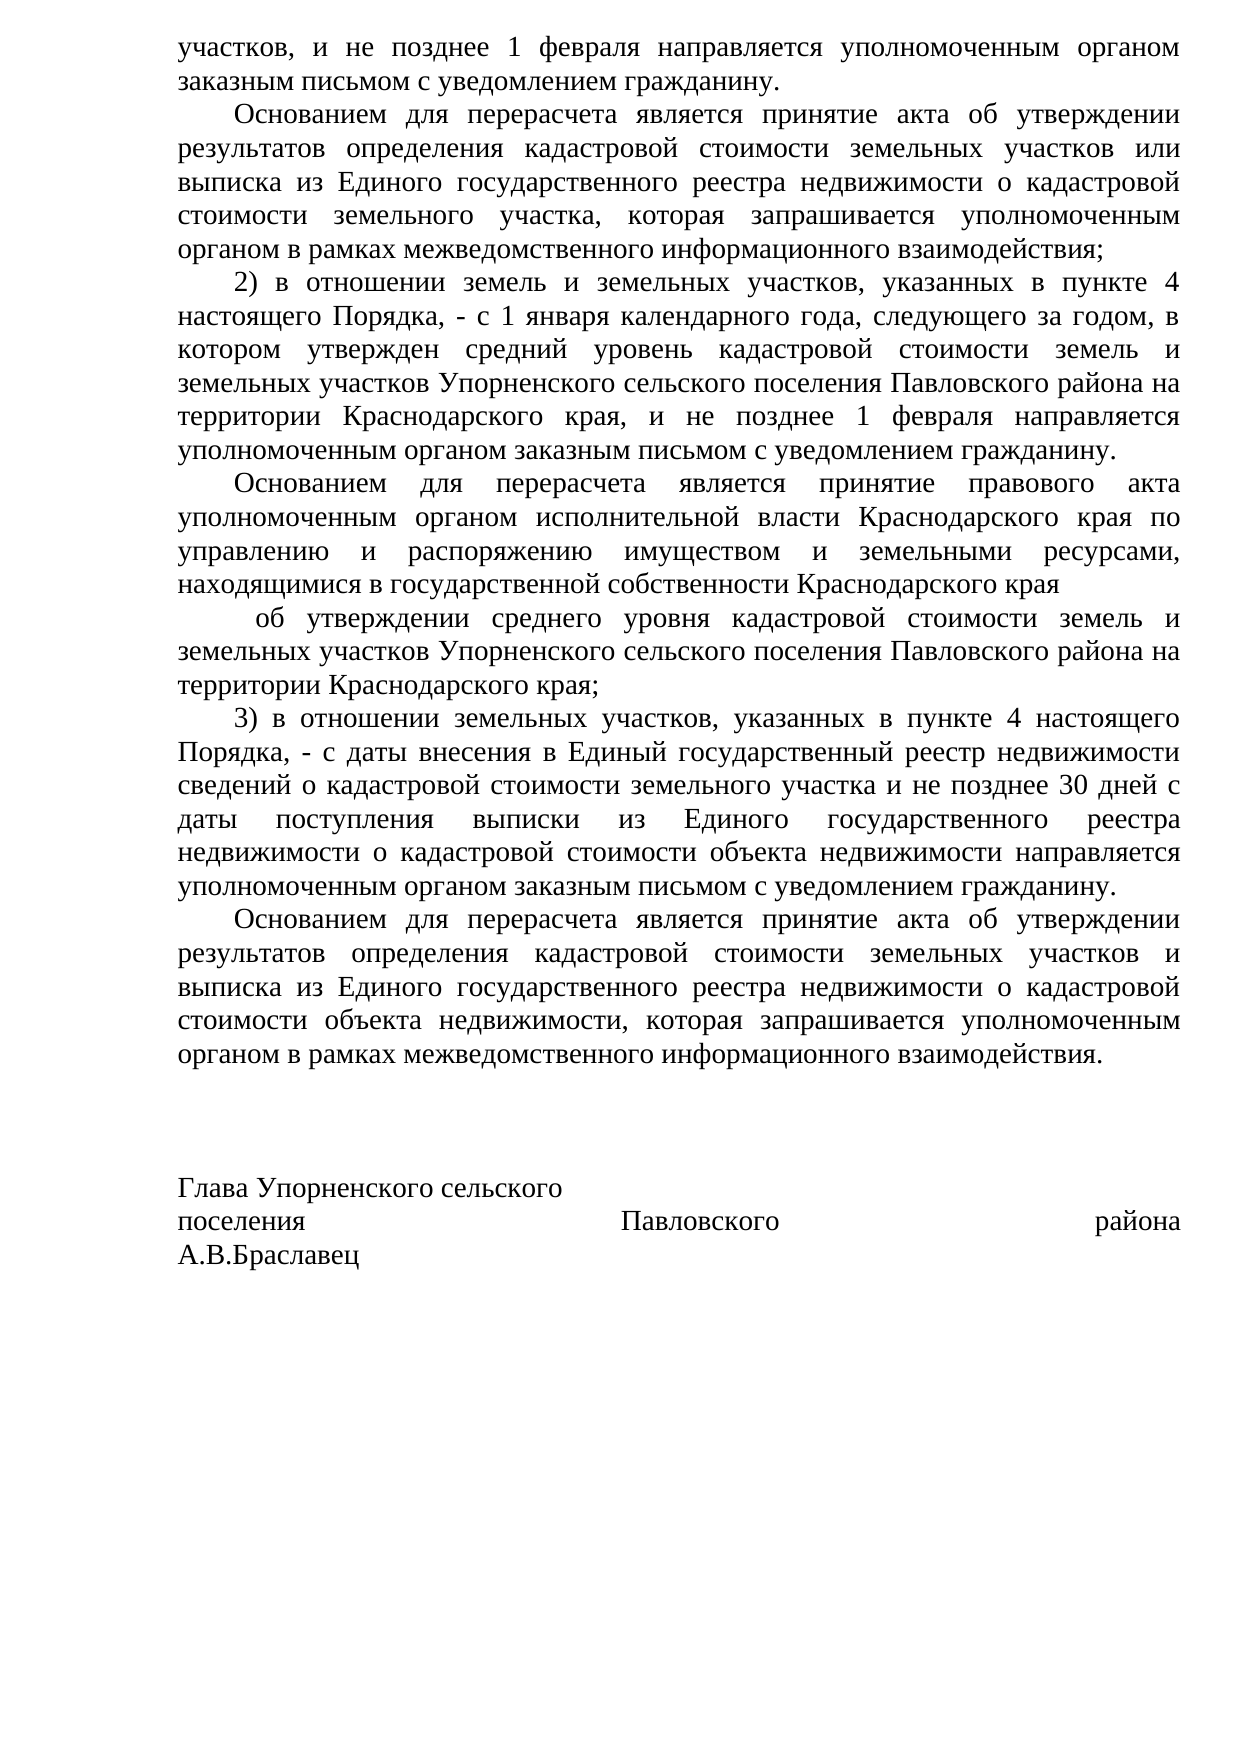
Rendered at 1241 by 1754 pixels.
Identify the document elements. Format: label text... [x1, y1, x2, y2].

text поселения Павловского района А.В.Браславец [177, 1203, 1181, 1271]
text об утверждении среднего уровня кадастровой стоимости земель и земельных участков Упорненского сельского поселения Павловского района на территории Краснодарского края; [177, 600, 1181, 700]
text Основанием для перерасчета является принятие акта об утверждении результатов определения кадастровой стоимости земельных участков или выписка из Единого государственного реестра недвижимости о кадастровой стоимости земельного участка, которая запрашивается уполномоченным органом в рамках межведомственного информационного взаимодействия; [177, 97, 1181, 264]
text 3) в отношении земельных участков, указанных в пункте 4 настоящего Порядка, - с даты внесения в Единый государственный реестр недвижимости сведений о кадастровой стоимости земельного участка и не позднее 30 дней с даты поступления выписки из Единого государственного реестра недвижимости о кадастровой стоимости объекта недвижимости направляется уполномоченным органом заказным письмом с уведомлением гражданину. [177, 700, 1181, 902]
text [177, 29, 1181, 97]
text 2) в отношении земель и земельных участков, указанных в пункте 4 настоящего Порядка, - с 1 января календарного года, следующего за годом, в котором утвержден средний уровень кадастровой стоимости земель и земельных участков Упорненского сельского поселения Павловского района на территории Краснодарского края, и не позднее 1 февраля направляется уполномоченным органом заказным письмом с уведомлением гражданину. [177, 264, 1181, 466]
text Основанием для перерасчета является принятие правового акта уполномоченным органом исполнительной власти Краснодарского края по управлению и распоряжению имуществом и земельными ресурсами, находящимися в государственной собственности Краснодарского края [177, 466, 1181, 600]
text Глава Упорненского сельского [177, 1170, 1181, 1203]
text Основанием для перерасчета является принятие акта об утверждении результатов определения кадастровой стоимости земельных участков и выписка из Единого государственного реестра недвижимости о кадастровой стоимости объекта недвижимости, которая запрашивается уполномоченным органом в рамках межведомственного информационного взаимодействия. [177, 902, 1181, 1069]
